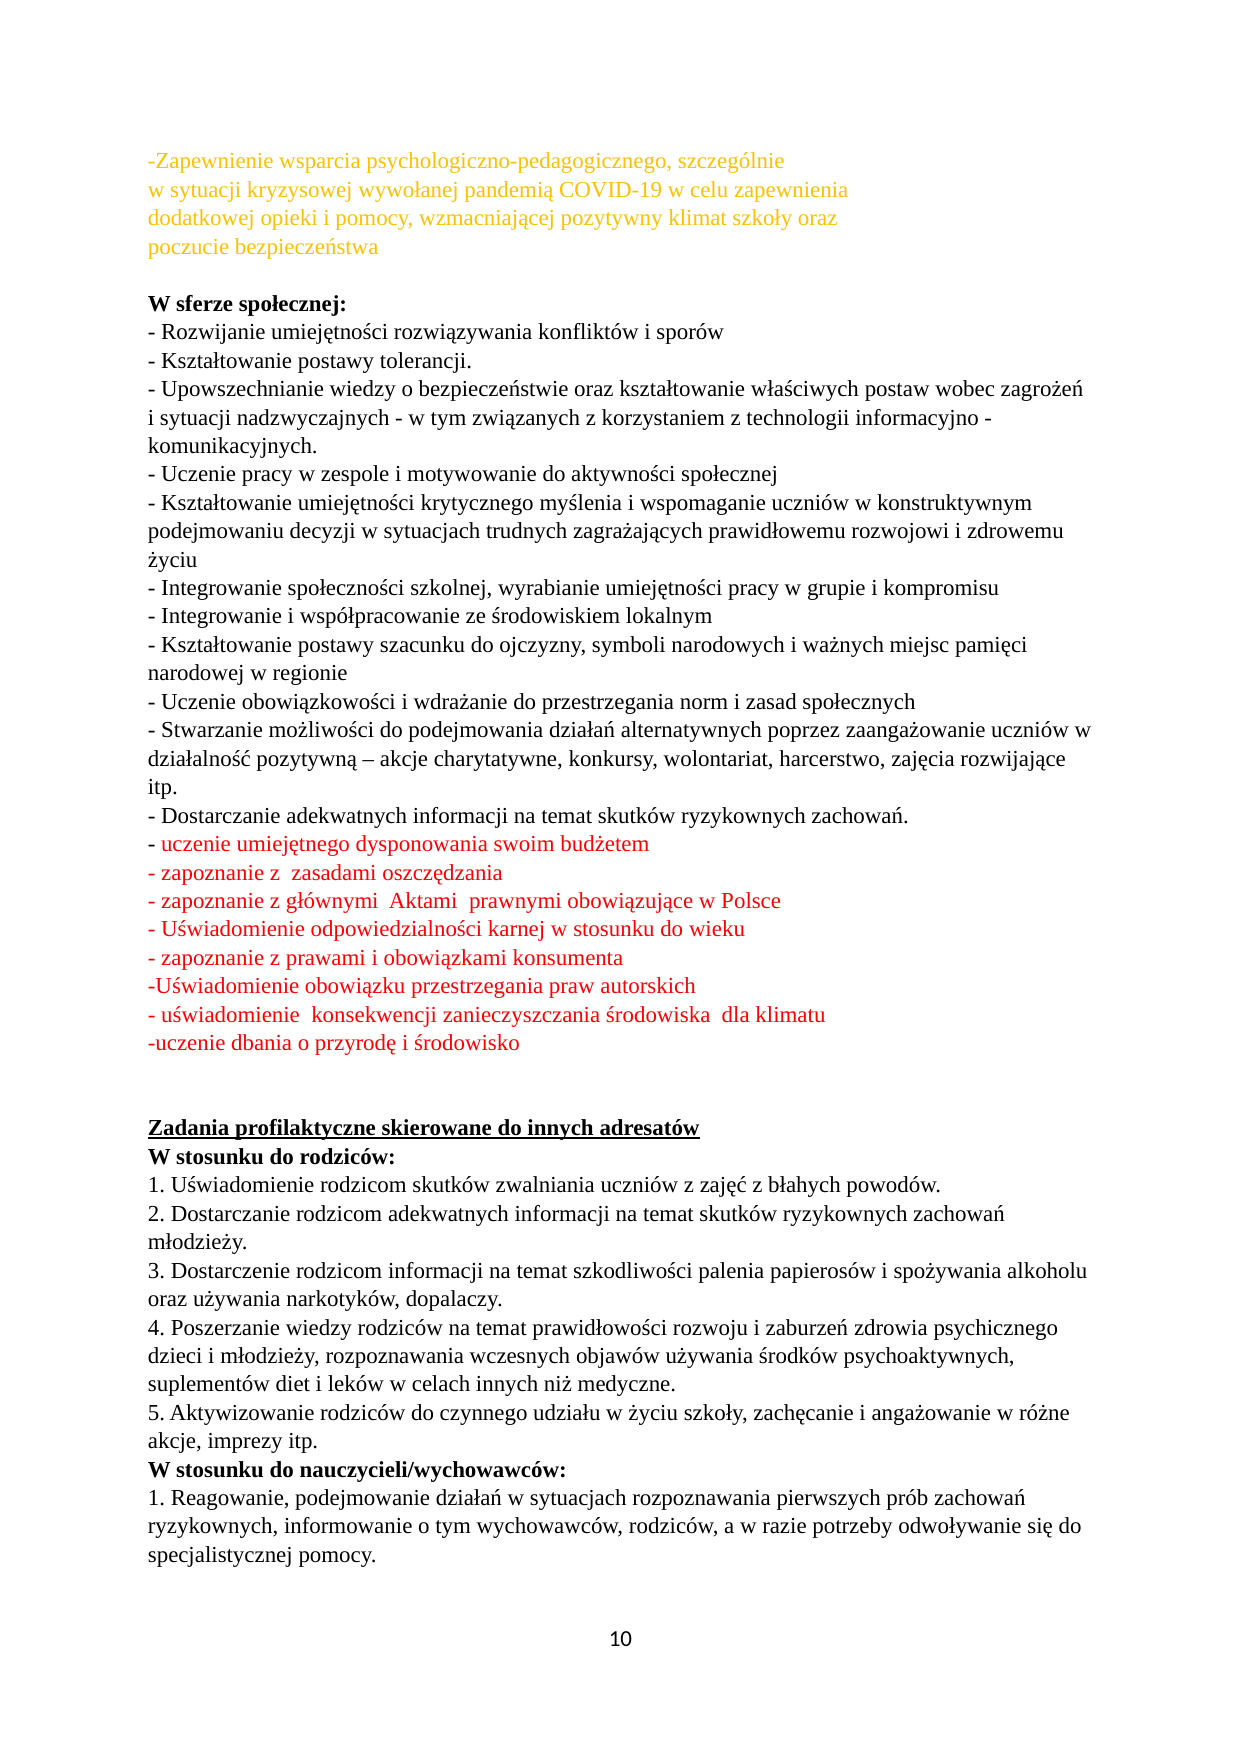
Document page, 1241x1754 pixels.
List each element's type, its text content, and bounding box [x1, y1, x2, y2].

text Zadania profilaktyczne skierowane do innych adresatów [148, 1114, 1093, 1141]
text 1. Uświadomienie rodzicom skutków zwalniania uczniów z zajęć z błahych powodów. [148, 1171, 1093, 1198]
text - Upowszechnianie wiedzy o bezpieczeństwie oraz kształtowanie właściwych postaw wobec zagrożeń i sytuacji nadzwyczajnych - w tym związanych z korzystaniem z technologii informacyjno - komunikacyjnych. [148, 375, 1093, 458]
text - Stwarzanie możliwości do podejmowania działań alternatywnych poprzez zaangażowanie uczniów w działalność pozytywną – akcje charytatywne, konkursy, wolontariat, harcerstwo, zajęcia rozwijające itp. [148, 716, 1093, 799]
text W stosunku do nauczycieli/wychowawców: [148, 1456, 1093, 1482]
text - Integrowanie i współpracowanie ze środowiskiem lokalnym [148, 603, 1093, 629]
text - uczenie umiejętnego dysponowania swoim budżetem [148, 830, 1093, 856]
text -uczenie dbania o przyrodę i środowisko [148, 1029, 1093, 1056]
text - Integrowanie społeczności szkolnej, wyrabianie umiejętności pracy w grupie i kompromisu [148, 574, 1093, 601]
text - Uczenie pracy w zespole i motywowanie do aktywności społecznej [148, 460, 1093, 487]
text -Uświadomienie obowiązku przestrzegania praw autorskich [148, 972, 1093, 999]
text - zapoznanie z zasadami oszczędzania [148, 858, 1093, 885]
text - Kształtowanie postawy szacunku do ojczyzny, symboli narodowych i ważnych miejsc pamięci narodowej w regionie [148, 631, 1093, 686]
text 2. Dostarczanie rodzicom adekwatnych informacji na temat skutków ryzykownych zachowań młodzieży. [148, 1200, 1093, 1254]
text - zapoznanie z prawami i obowiązkami konsumenta [148, 944, 1093, 970]
text - Kształtowanie postawy tolerancji. [148, 347, 1093, 373]
text - Kształtowanie umiejętności krytycznego myślenia i wspomaganie uczniów w konstruktywnym podejmowaniu decyzji w sytuacjach trudnych zagrażających prawidłowemu rozwojowi i zdrowemu życiu [148, 489, 1093, 572]
text - Dostarczanie adekwatnych informacji na temat skutków ryzykownych zachowań. [148, 802, 1093, 828]
text 1. Reagowanie, podejmowanie działań w sytuacjach rozpoznawania pierwszych prób zachowań ryzykownych, informowanie o tym wychowawców, rodziców, a w razie potrzeby odwoływanie się do specjalistycznej pomocy. [148, 1484, 1093, 1567]
text - Uświadomienie odpowiedzialności karnej w stosunku do wieku [148, 915, 1093, 942]
text -Zapewnienie wsparcia psychologiczno-pedagogicznego, szczególnie w sytuacji kryzysowej wywołanej pandemią COVID-19 w celu zapewnienia dodatkowej opieki i pomocy, wzmacniającej pozytywny klimat szkoły oraz poczucie bezpieczeństwa [148, 148, 1093, 259]
text 4. Poszerzanie wiedzy rodziców na temat prawidłowości rozwoju i zaburzeń zdrowia psychicznego dzieci i młodzieży, rozpoznawania wczesnych objawów używania środków psychoaktywnych, suplementów diet i leków w celach innych niż medyczne. [148, 1313, 1093, 1397]
text 3. Dostarczenie rodzicom informacji na temat szkodliwości palenia papierosów i spożywania alkoholu oraz używania narkotyków, dopalaczy. [148, 1257, 1093, 1311]
text W sferze społecznej: [148, 290, 1093, 316]
text 5. Aktywizowanie rodziców do czynnego udziału w życiu szkoły, zachęcanie i angażowanie w różne akcje, imprezy itp. [148, 1399, 1093, 1454]
text - uświadomienie konsekwencji zanieczyszczania środowiska dla klimatu [148, 1001, 1093, 1027]
text - Uczenie obowiązkowości i wdrażanie do przestrzegania norm i zasad społecznych [148, 688, 1093, 714]
text W stosunku do rodziców: [148, 1143, 1093, 1169]
text - zapoznanie z głównymi Aktami prawnymi obowiązujące w Polsce [148, 887, 1093, 913]
text - Rozwijanie umiejętności rozwiązywania konfliktów i sporów [148, 318, 1093, 344]
